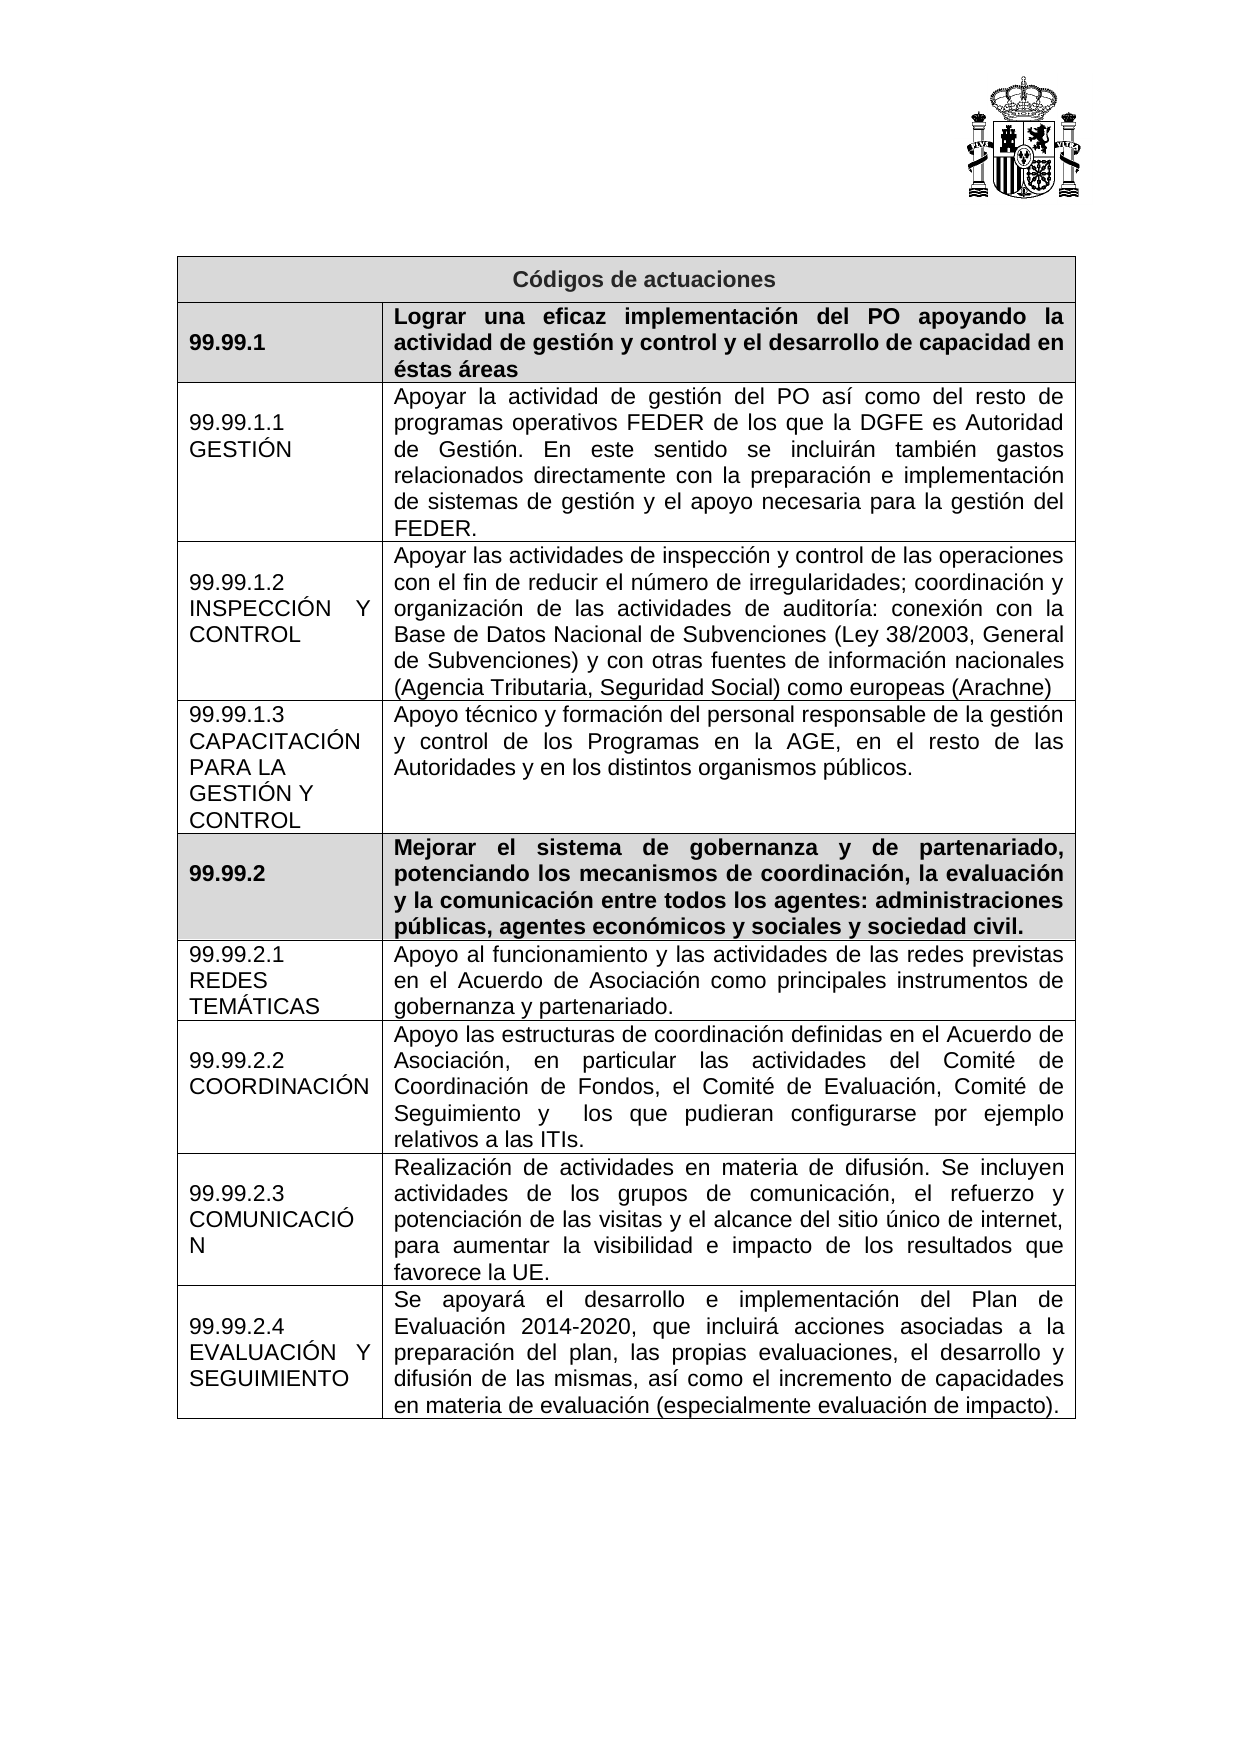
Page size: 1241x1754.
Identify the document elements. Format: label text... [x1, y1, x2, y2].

table_cell Apoyar la actividad de gestión del PO así como del resto de programas operativos FEDER de los que la DGFE es Autoridad de Gestión. En este sentido se incluirán también gastos relacionados directamente con la preparación e implementación de sistemas de gestión y el apoyo necesaria para la gestión del FEDER. [383, 383, 1075, 541]
table_cell 99.99.2.3 COMUNICACIÓN [178, 1154, 382, 1285]
table_cell Mejorar el sistema de gobernanza y de partenariado, potenciando los mecanismos de coordinación, la evaluación y la comunicación entre todos los agentes: administraciones públicas, agentes económicos y sociales y sociedad civil. [383, 834, 1075, 939]
table_cell Lograr una eficaz implementación del PO apoyando la actividad de gestión y control y el desarrollo de capacidad en éstas áreas [383, 303, 1075, 382]
table_cell 99.99.1.1 GESTIÓN [178, 383, 382, 541]
table_cell Apoyo técnico y formación del personal responsable de la gestión y control de los Programas en la AGE, en el resto de las Autoridades y en los distintos organismos públicos. [383, 701, 1075, 833]
table_cell 99.99.1.2 INSPECCIÓN Y CONTROL [178, 542, 382, 700]
table_cell 99.99.2.1 REDES TEMÁTICAS [178, 941, 382, 1019]
table_cell Apoyo las estructuras de coordinación definidas en el Acuerdo de Asociación, en particular las actividades del Comité de Coordinación de Fondos, el Comité de Evaluación, Comité de Seguimiento y los que pudieran configurarse por ejemplo relativos a las ITIs. [383, 1021, 1075, 1152]
table_cell 99.99.1 [178, 303, 382, 382]
table_cell 99.99.2.4 EVALUACIÓN Y SEGUIMIENTO [178, 1286, 382, 1418]
table_cell 99.99.2.2 COORDINACIÓN [178, 1021, 382, 1152]
table_cell Se apoyará el desarrollo e implementación del Plan de Evaluación 2014-2020, que incluirá acciones asociadas a la preparación del plan, las propias evaluaciones, el desarrollo y difusión de las mismas, así como el incremento de capacidades en materia de evaluación (especialmente evaluación de impacto). [383, 1286, 1075, 1418]
table_cell Apoyo al funcionamiento y las actividades de las redes previstas en el Acuerdo de Asociación como principales instrumentos de gobernanza y partenariado. [383, 941, 1075, 1019]
table_cell Realización de actividades en materia de difusión. Se incluyen actividades de los grupos de comunicación, el refuerzo y potenciación de las visitas y el alcance del sitio único de internet, para aumentar la visibilidad e impacto de los resultados que favorece la UE. [383, 1154, 1075, 1285]
table_cell 99.99.1.3 CAPACITACIÓN PARA LA GESTIÓN Y CONTROL [178, 701, 382, 833]
table_header Códigos de actuaciones [178, 257, 1075, 302]
table_cell Apoyar las actividades de inspección y control de las operaciones con el fin de reducir el número de irregularidades; coordinación y organización de las actividades de auditoría: conexión con la Base de Datos Nacional de Subvenciones (Ley 38/2003, General de Subvenciones) y con otras fuentes de información nacionales (Agencia Tributaria, Seguridad Social) como europeas (Arachne) [383, 542, 1075, 700]
table_cell 99.99.2 [178, 834, 382, 939]
picture [953, 73, 1093, 205]
